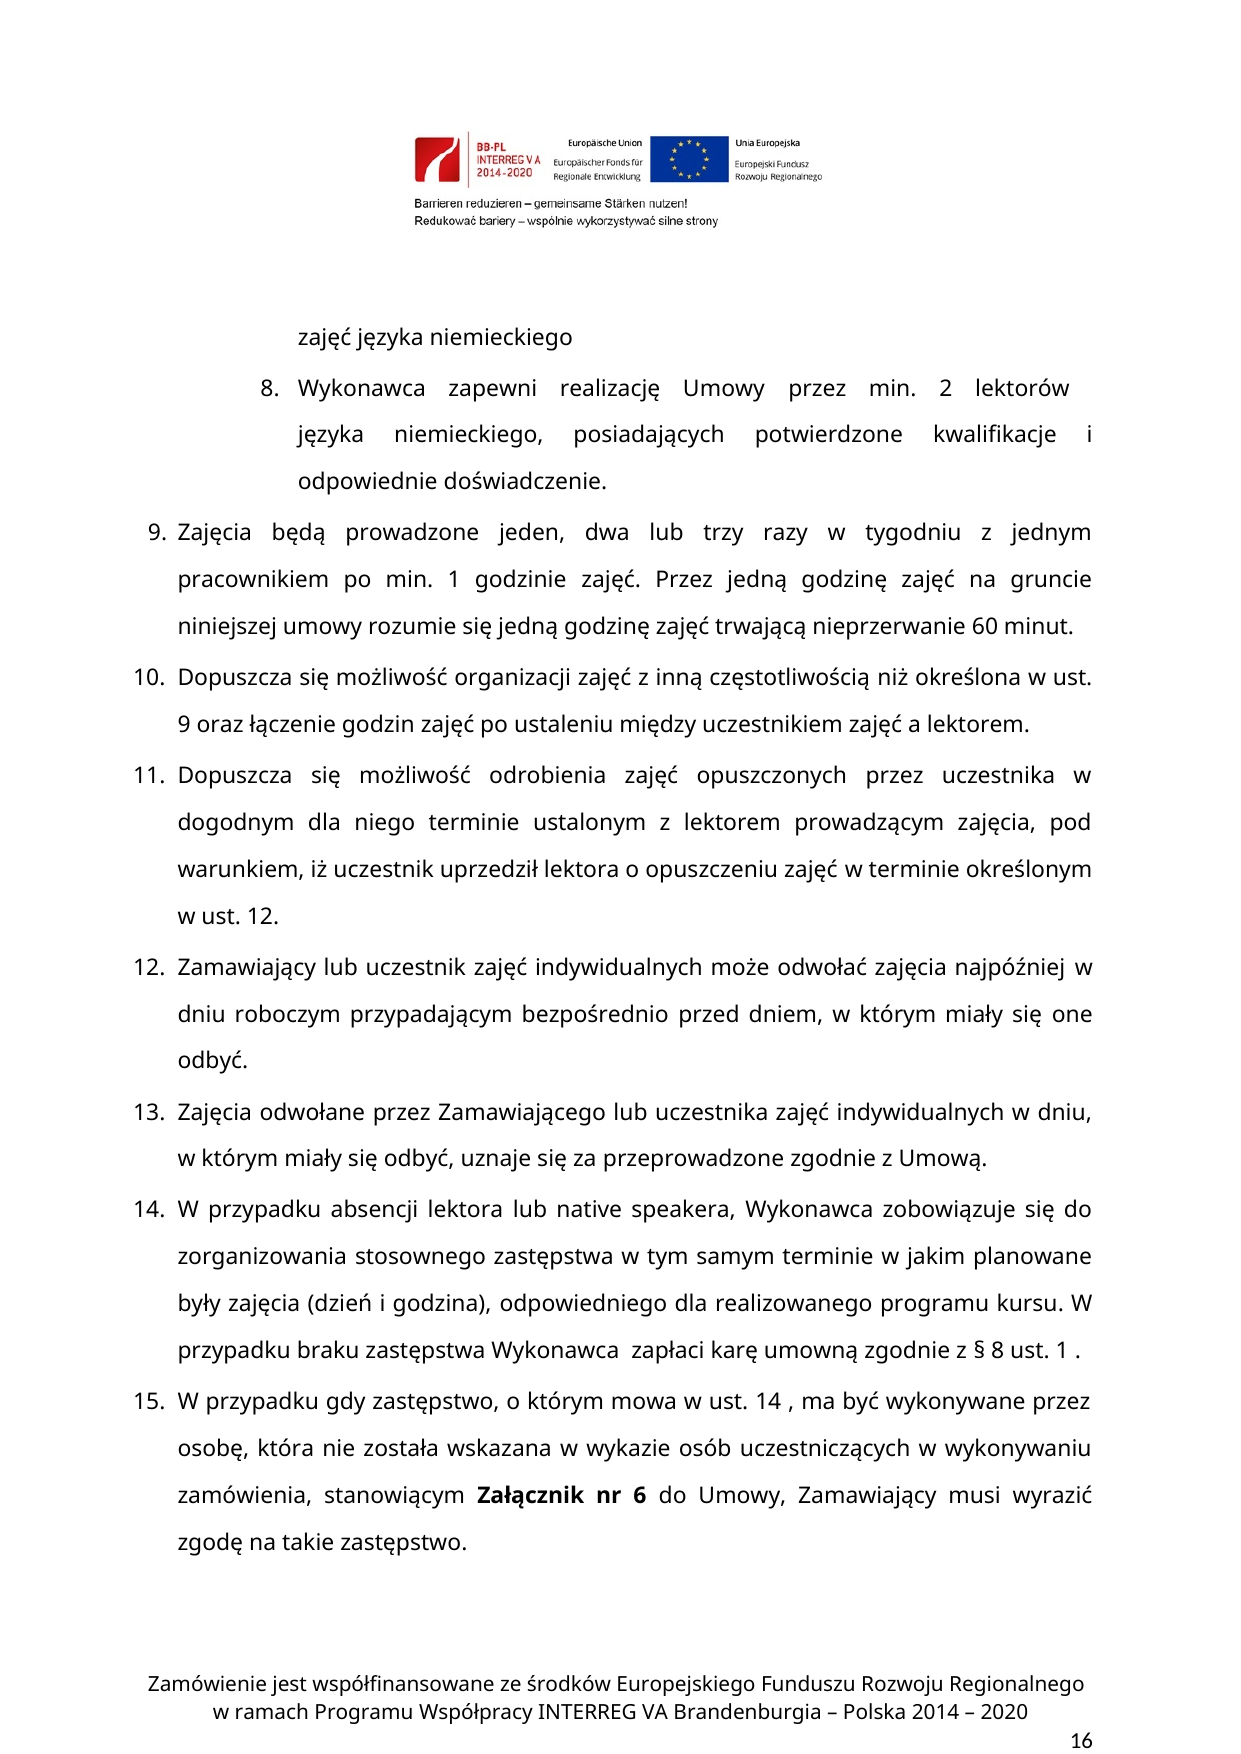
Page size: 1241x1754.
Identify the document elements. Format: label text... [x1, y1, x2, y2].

list Zamawiający zapłaci tylko za faktycznie przeprowadzoną liczbę godzin zajęć języka niemieckiego [260, 320, 1092, 352]
list Zajęcia odwołane przez Zamawiającego lub uczestnika zajęć indywidualnych w dniu, w którym miały się odbyć, uznaje się za przeprowadzone zgodnie z Umową. [133, 1095, 1092, 1173]
list Wykonawca zapewni realizację Umowy przez min. 2 lektorów języka niemieckiego, posiadających potwierdzone kwalifikacje i odpowiednie doświadczenie. [260, 371, 1092, 496]
list Zamawiający lub uczestnik zajęć indywidualnych może odwołać zajęcia najpóźniej w dniu roboczym przypadającym bezpośrednio przed dniem, w którym miały się one odbyć. [133, 951, 1092, 1076]
picture [413, 126, 828, 243]
list Dopuszcza się możliwość organizacji zajęć z inną częstotliwością niż określona w ust. 9 oraz łączenie godzin zajęć po ustaleniu między uczestnikiem zajęć a lektorem. [133, 661, 1092, 739]
list Dopuszcza się możliwość odrobienia zajęć opuszczonych przez uczestnika w dogodnym dla niego terminie ustalonym z lektorem prowadzącym zajęcia, pod warunkiem, iż uczestnik uprzedził lektora o opuszczeniu zajęć w terminie określonym w ust. 12. [133, 759, 1092, 931]
list W przypadku absencji lektora lub native speakera, Wykonawca zobowiązuje się do zorganizowania stosownego zastępstwa w tym samym terminie w jakim planowane były zajęcia (dzień i godzina), odpowiedniego dla realizowanego programu kursu. W przypadku braku zastępstwa Wykonawca zapłaci karę umowną zgodnie z § 8 ust. 1 . [133, 1193, 1092, 1365]
list Zajęcia będą prowadzone jeden, dwa lub trzy razy w tygodniu z jednym pracownikiem po min. 1 godzinie zajęć. Przez jedną godzinę zajęć na gruncie niniejszej umowy rozumie się jedną godzinę zajęć trwającą nieprzerwanie 60 minut. [148, 516, 1092, 641]
list W przypadku gdy zastępstwo, o którym mowa w ust. 14 , ma być wykonywane przez osobę, która nie została wskazana w wykazie osób uczestniczących w wykonywaniu zamówienia, stanowiącym Załącznik nr 6 do Umowy, Zamawiający musi wyrazić zgodę na takie zastępstwo. [133, 1385, 1092, 1557]
